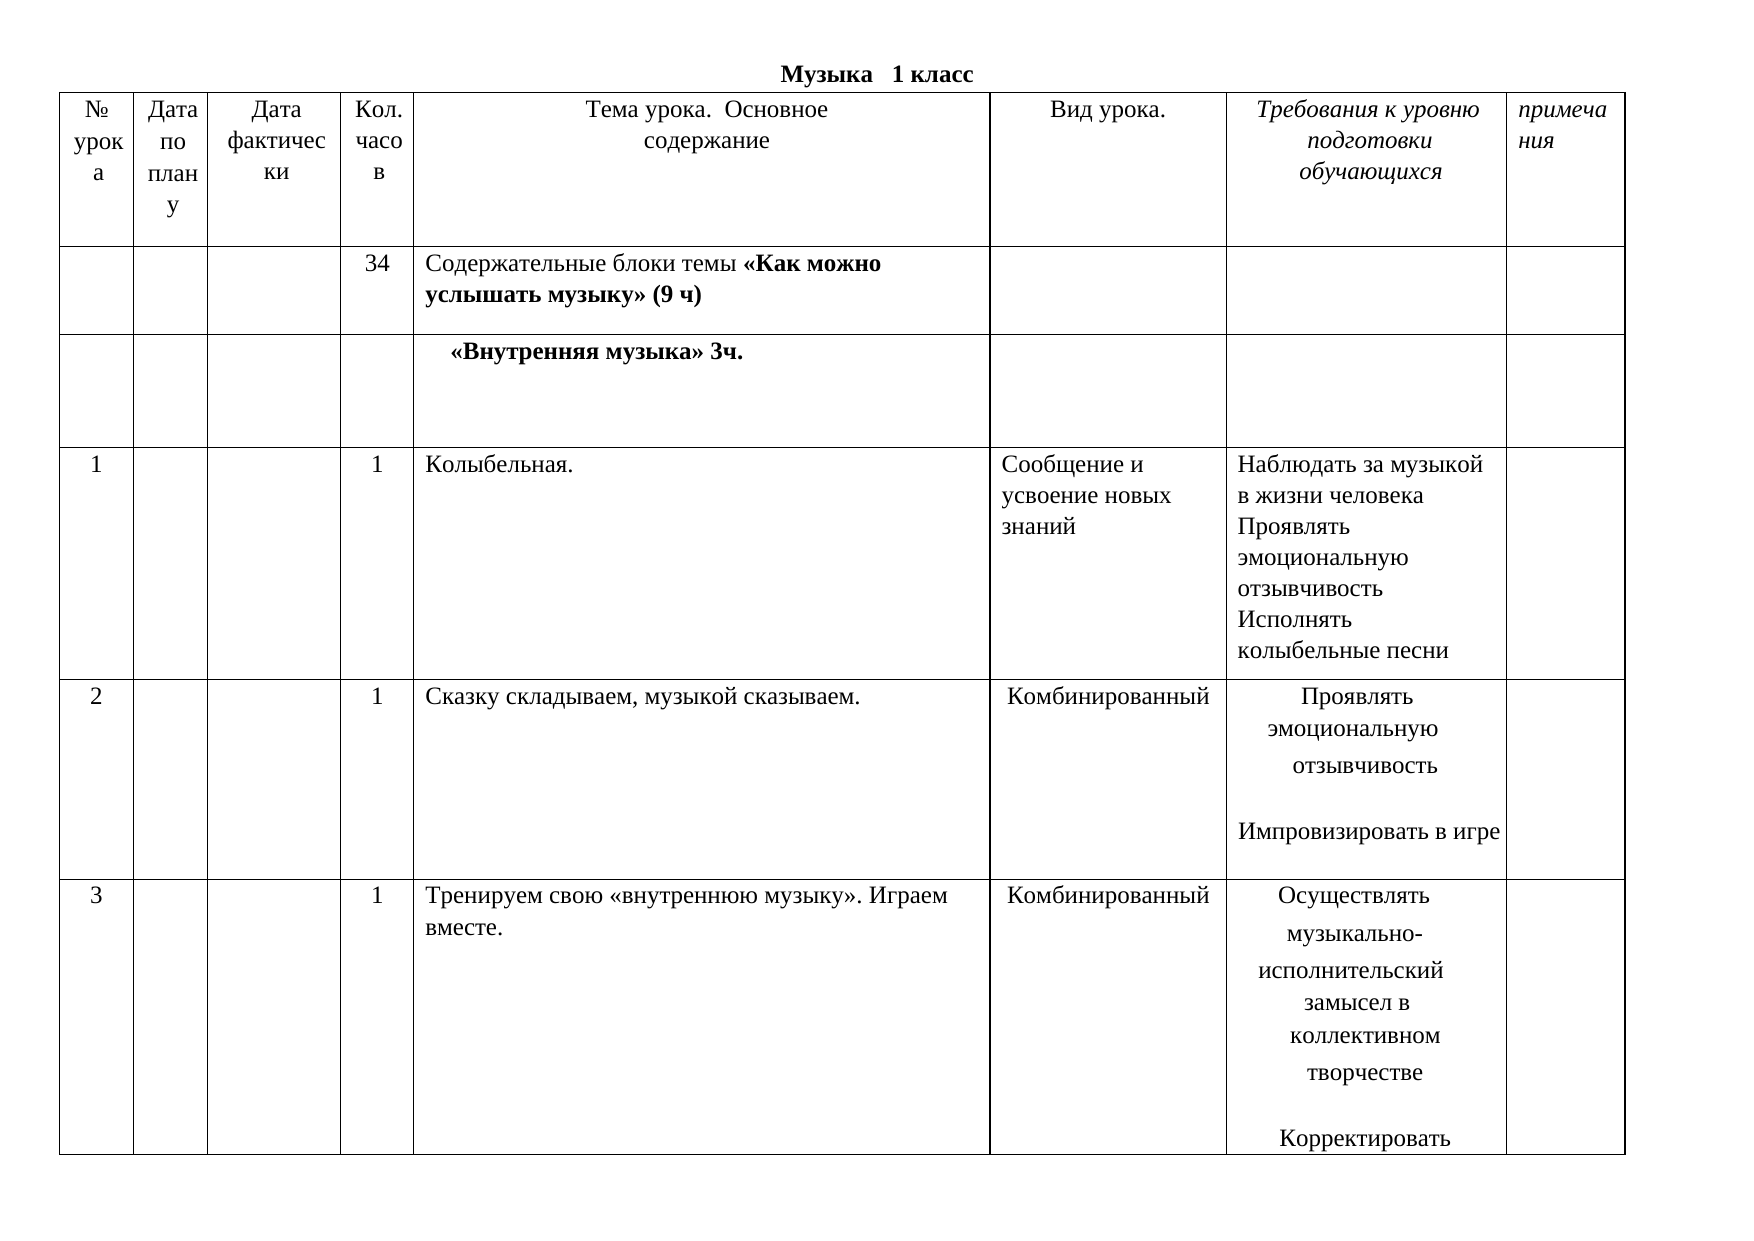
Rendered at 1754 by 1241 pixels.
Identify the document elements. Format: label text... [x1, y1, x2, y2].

table_cell [1227, 247, 1506, 334]
table_cell 1 [341, 448, 413, 679]
table_cell [208, 448, 340, 679]
table_header Требования к уровню подготовки обучающихся [1227, 93, 1506, 246]
table_cell [208, 335, 340, 447]
table_cell [1507, 880, 1624, 1154]
table_cell Сообщение и усвоение новых знаний [991, 448, 1226, 679]
table_header примеча ния [1507, 93, 1624, 246]
table_cell [1507, 680, 1624, 879]
table_header Дата фактичес ки [208, 93, 340, 246]
table_cell [1227, 335, 1506, 447]
table_cell [134, 448, 207, 679]
table_cell 34 [341, 247, 413, 334]
table_cell [208, 680, 340, 879]
table_cell [134, 247, 207, 334]
table_cell Осуществлять музыкально- исполнительский замысел в коллективном творчестве Корректировать [1227, 880, 1506, 1154]
table_cell 1 [341, 880, 413, 1154]
table_cell Содержательные блоки темы «Как можно услышать музыку» (9 ч) [414, 247, 989, 334]
table_cell [60, 335, 133, 447]
table_cell Наблюдать за музыкой в жизни человека Проявлять эмоциональную отзывчивость Исполнять колыбельные песни [1227, 448, 1506, 679]
table_cell 3 [60, 880, 133, 1154]
table_cell Проявлять эмоциональную отзывчивость Импровизировать в игре [1227, 680, 1506, 879]
table_cell [208, 880, 340, 1154]
table_cell [1507, 247, 1624, 334]
subtitle Музыка 1 класс [780, 59, 1701, 88]
table_header Вид урока. [991, 93, 1226, 246]
table_cell 2 [60, 680, 133, 879]
table_cell Комбинированный [991, 880, 1226, 1154]
table_cell 1 [341, 680, 413, 879]
table_cell [134, 335, 207, 447]
table_cell Комбинированный [991, 680, 1226, 879]
table_cell 1 [60, 448, 133, 679]
table_cell [134, 680, 207, 879]
table_cell [208, 247, 340, 334]
table_cell Колыбельная. [414, 448, 989, 679]
table_header Дата по план у [134, 93, 207, 246]
table_cell [60, 247, 133, 334]
table_cell [134, 880, 207, 1154]
table_cell [991, 247, 1226, 334]
table_cell [341, 335, 413, 447]
table_cell [1507, 335, 1624, 447]
table_cell [1507, 448, 1624, 679]
table_cell [991, 335, 1226, 447]
table_header № урок а [60, 93, 133, 246]
table_cell «Внутренняя музыка» 3ч. [414, 335, 989, 447]
table_cell Сказку складываем, музыкой сказываем. [414, 680, 989, 879]
table_cell Тренируем свою «внутреннюю музыку». Играем вместе. [414, 880, 989, 1154]
table_header Кол. часо в [341, 93, 413, 246]
table_header Тема урока. Основное содержание [414, 93, 989, 246]
